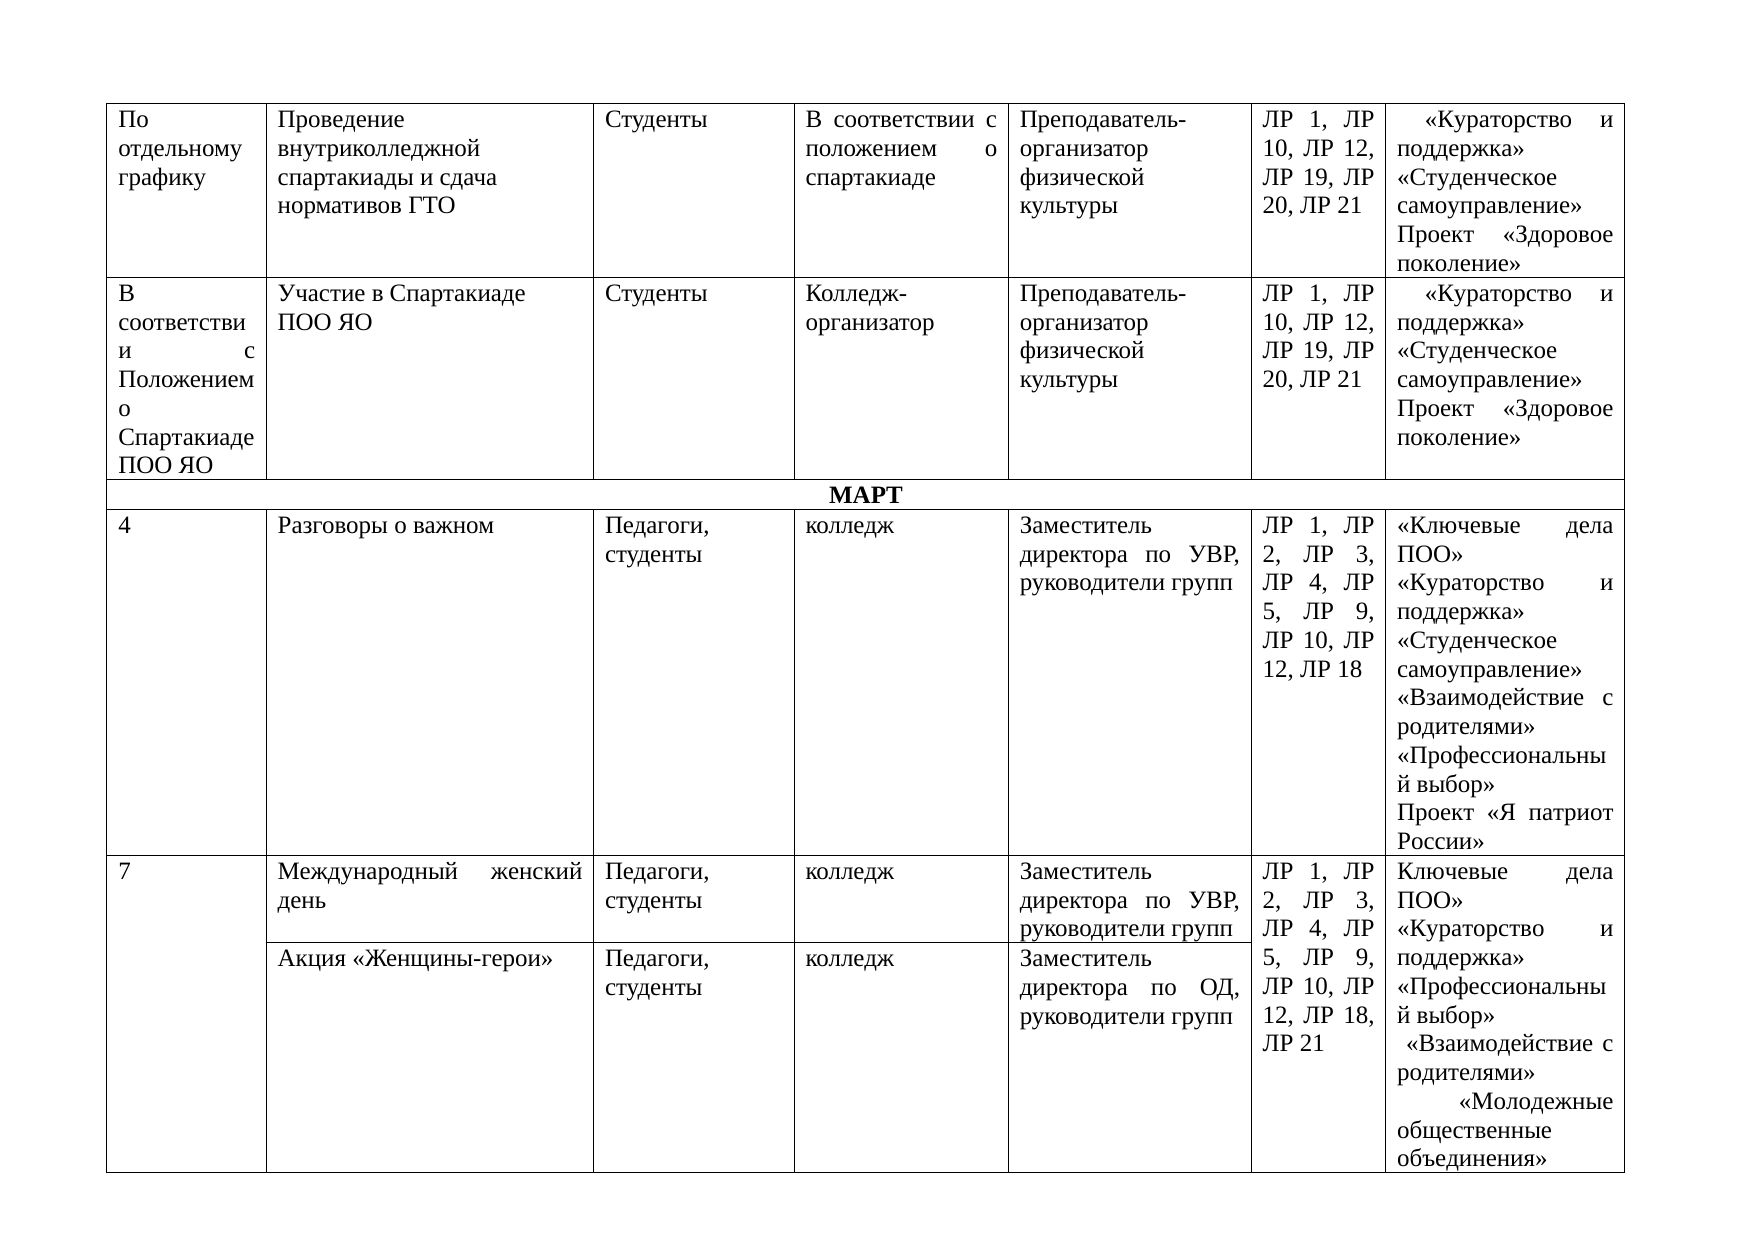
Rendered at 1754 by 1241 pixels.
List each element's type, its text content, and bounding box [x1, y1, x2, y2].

table_cell 7 [107, 856, 266, 1172]
table_cell «Ключевые дела ПОО» «Кураторство и поддержка» «Студенческое самоуправление» «Взаимодействие с родителями» «Профессиональный выбор» Проект «Я патриот России» [1386, 510, 1624, 855]
table_cell Педагоги, студенты [594, 943, 794, 1172]
table_cell Педагоги, студенты [594, 510, 794, 855]
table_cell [107, 104, 266, 277]
table_cell Международный женский день [267, 856, 593, 942]
table_cell Акция «Женщины-герои» [267, 943, 593, 1172]
table_cell В соответствии с положением о спартакиаде [795, 104, 1008, 277]
table_cell МАРТ [107, 480, 1624, 509]
table_cell В соответствии с Положением о Спартакиаде ПОО ЯО [107, 278, 266, 479]
table_cell Студенты [594, 278, 794, 479]
table_cell Проведение внутриколледжной спартакиады и сдача нормативов ГТО [267, 104, 593, 277]
table_cell Студенты [594, 104, 794, 277]
table_cell ЛР 1, ЛР 2, ЛР 3, ЛР 4, ЛР 5, ЛР 9, ЛР 10, ЛР 12, ЛР 18 [1252, 510, 1385, 855]
table_cell «Кураторство и поддержка» «Студенческое самоуправление» Проект «Здоровое поколение» [1386, 278, 1624, 479]
table_cell Колледж-организатор [795, 278, 1008, 479]
table_cell Участие в Спартакиаде ПОО ЯО [267, 278, 593, 479]
table_cell Педагоги, студенты [594, 856, 794, 942]
table_cell колледж [795, 510, 1008, 855]
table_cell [1009, 856, 1251, 942]
table_cell ЛР 1, ЛР 2, ЛР 3, ЛР 4, ЛР 5, ЛР 9, ЛР 10, ЛР 12, ЛР 18, ЛР 21 [1252, 856, 1385, 1172]
table_cell 4 [107, 510, 266, 855]
table_cell Преподаватель-организатор физической культуры [1009, 104, 1251, 277]
table_cell Ключевые дела ПОО» «Кураторство и поддержка» «Профессиональный выбор» «Взаимодействие с родителями» «Молодежные общественные объединения» [1386, 856, 1624, 1172]
table_cell «Кураторство и поддержка» «Студенческое самоуправление» Проект «Здоровое поколение» [1386, 104, 1624, 277]
table_cell колледж [795, 943, 1008, 1172]
table_cell Преподаватель-организатор физической культуры [1009, 278, 1251, 479]
table_cell ЛР 1, ЛР 10, ЛР 12, ЛР 19, ЛР 20, ЛР 21 [1252, 278, 1385, 479]
table_cell Заместитель директора по ОД, руководители групп [1009, 943, 1251, 1172]
table_cell Разговоры о важном [267, 510, 593, 855]
table_cell ЛР 1, ЛР 10, ЛР 12, ЛР 19, ЛР 20, ЛР 21 [1252, 104, 1385, 277]
table_cell Заместитель директора по УВР, руководители групп [1009, 510, 1251, 855]
table_cell колледж [795, 856, 1008, 942]
